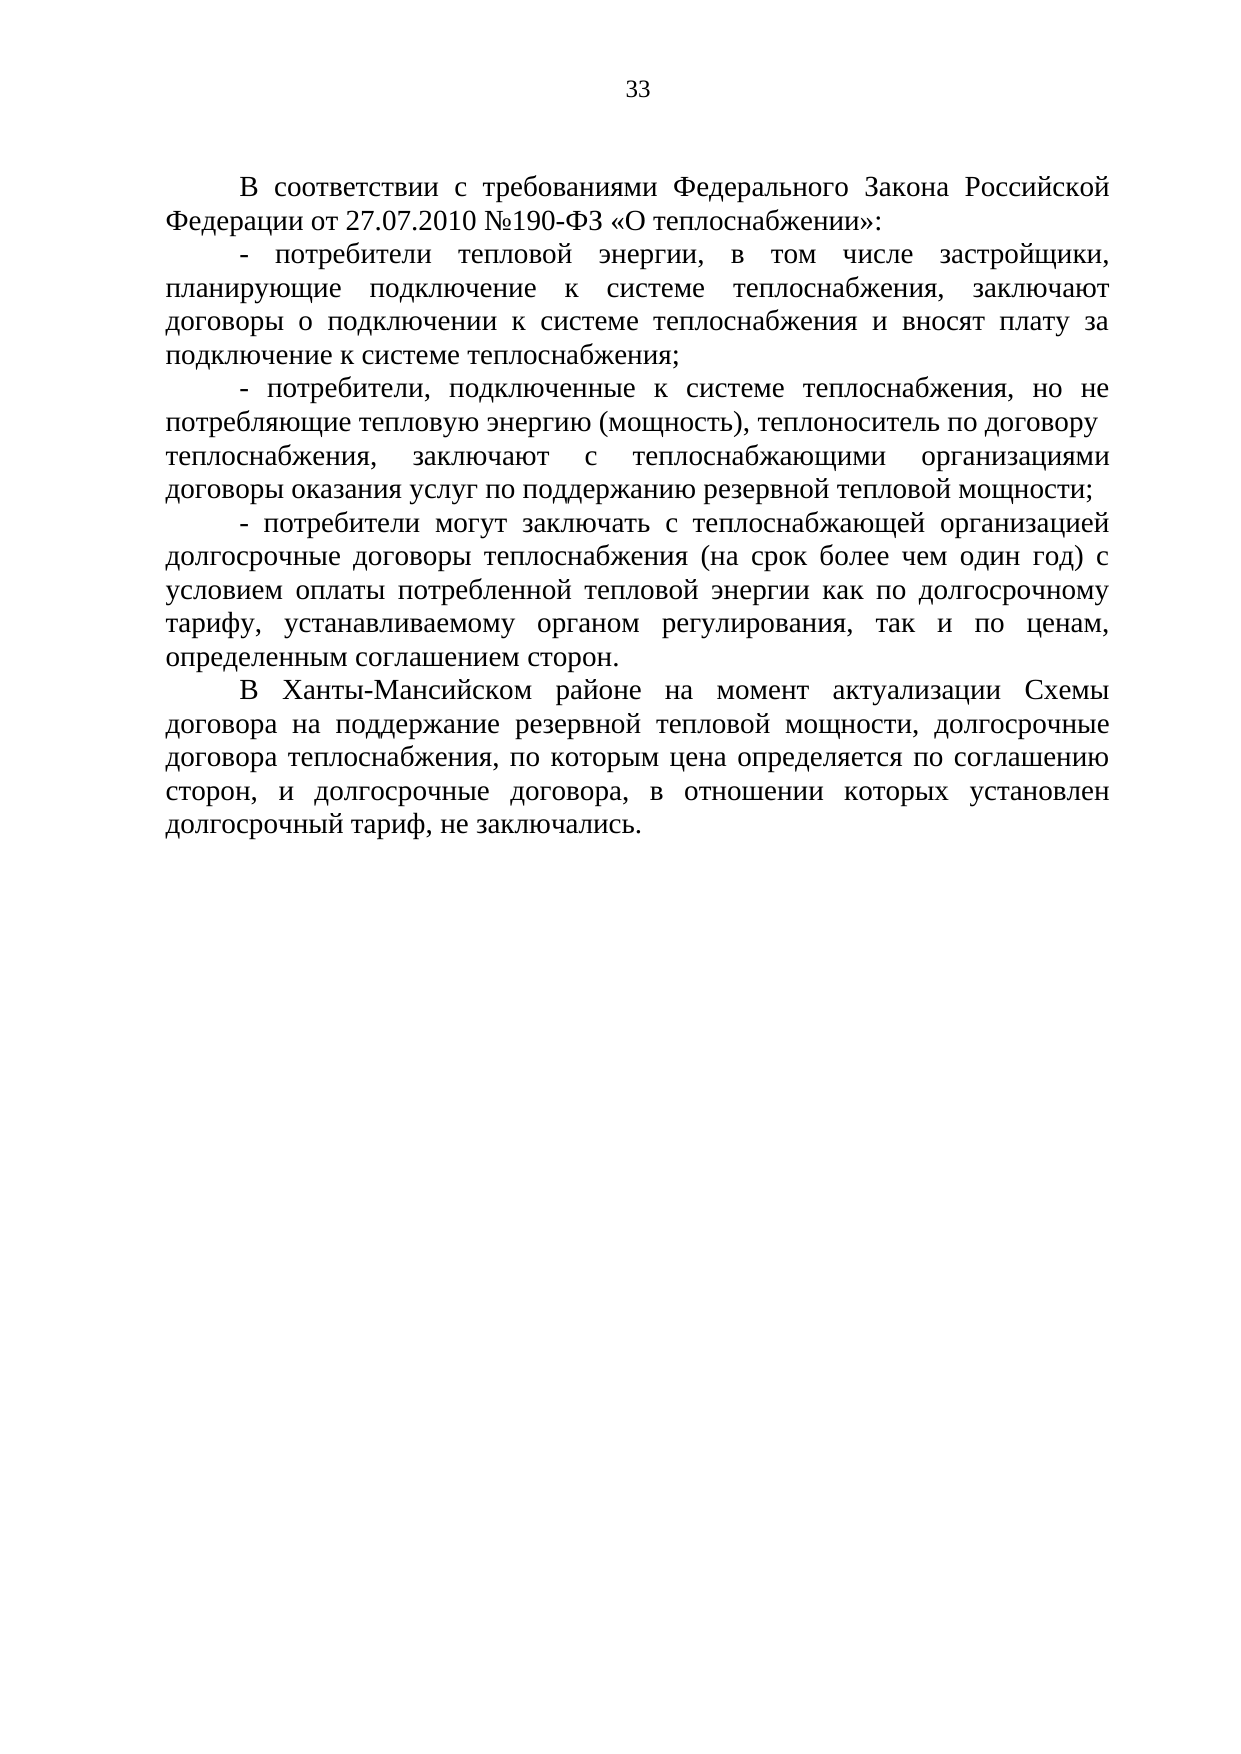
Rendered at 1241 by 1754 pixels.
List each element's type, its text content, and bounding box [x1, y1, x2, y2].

text В соответствии с требованиями Федерального Закона Российской Федерации от 27.07.2010 №190-ФЗ «О теплоснабжении»: [165, 169, 1110, 236]
text - потребители, подключенные к системе теплоснабжения, но не потребляющие тепловую энергию (мощность), теплоноситель по договору [165, 371, 1110, 438]
text теплоснабжения, заключают с теплоснабжающими организациями договоры оказания услуг по поддержанию резервной тепловой мощности; [165, 438, 1110, 505]
text В Ханты-Мансийском районе на момент актуализации Схемы договора на поддержание резервной тепловой мощности, долгосрочные договора теплоснабжения, по которым цена определяется по соглашению сторон, и долгосрочные договора, в отношении которых установлен долгосрочный тариф, не заключались. [165, 672, 1110, 840]
text - потребители тепловой энергии, в том числе застройщики, планирующие подключение к системе теплоснабжения, заключают договоры о подключении к системе теплоснабжения и вносят плату за подключение к системе теплоснабжения; [165, 236, 1110, 371]
text - потребители могут заключать с теплоснабжающей организацией долгосрочные договоры теплоснабжения (на срок более чем один год) с условием оплаты потребленной тепловой энергии как по долгосрочному тарифу, устанавливаемому органом регулирования, так и по ценам, определенным соглашением сторон. [165, 505, 1110, 672]
